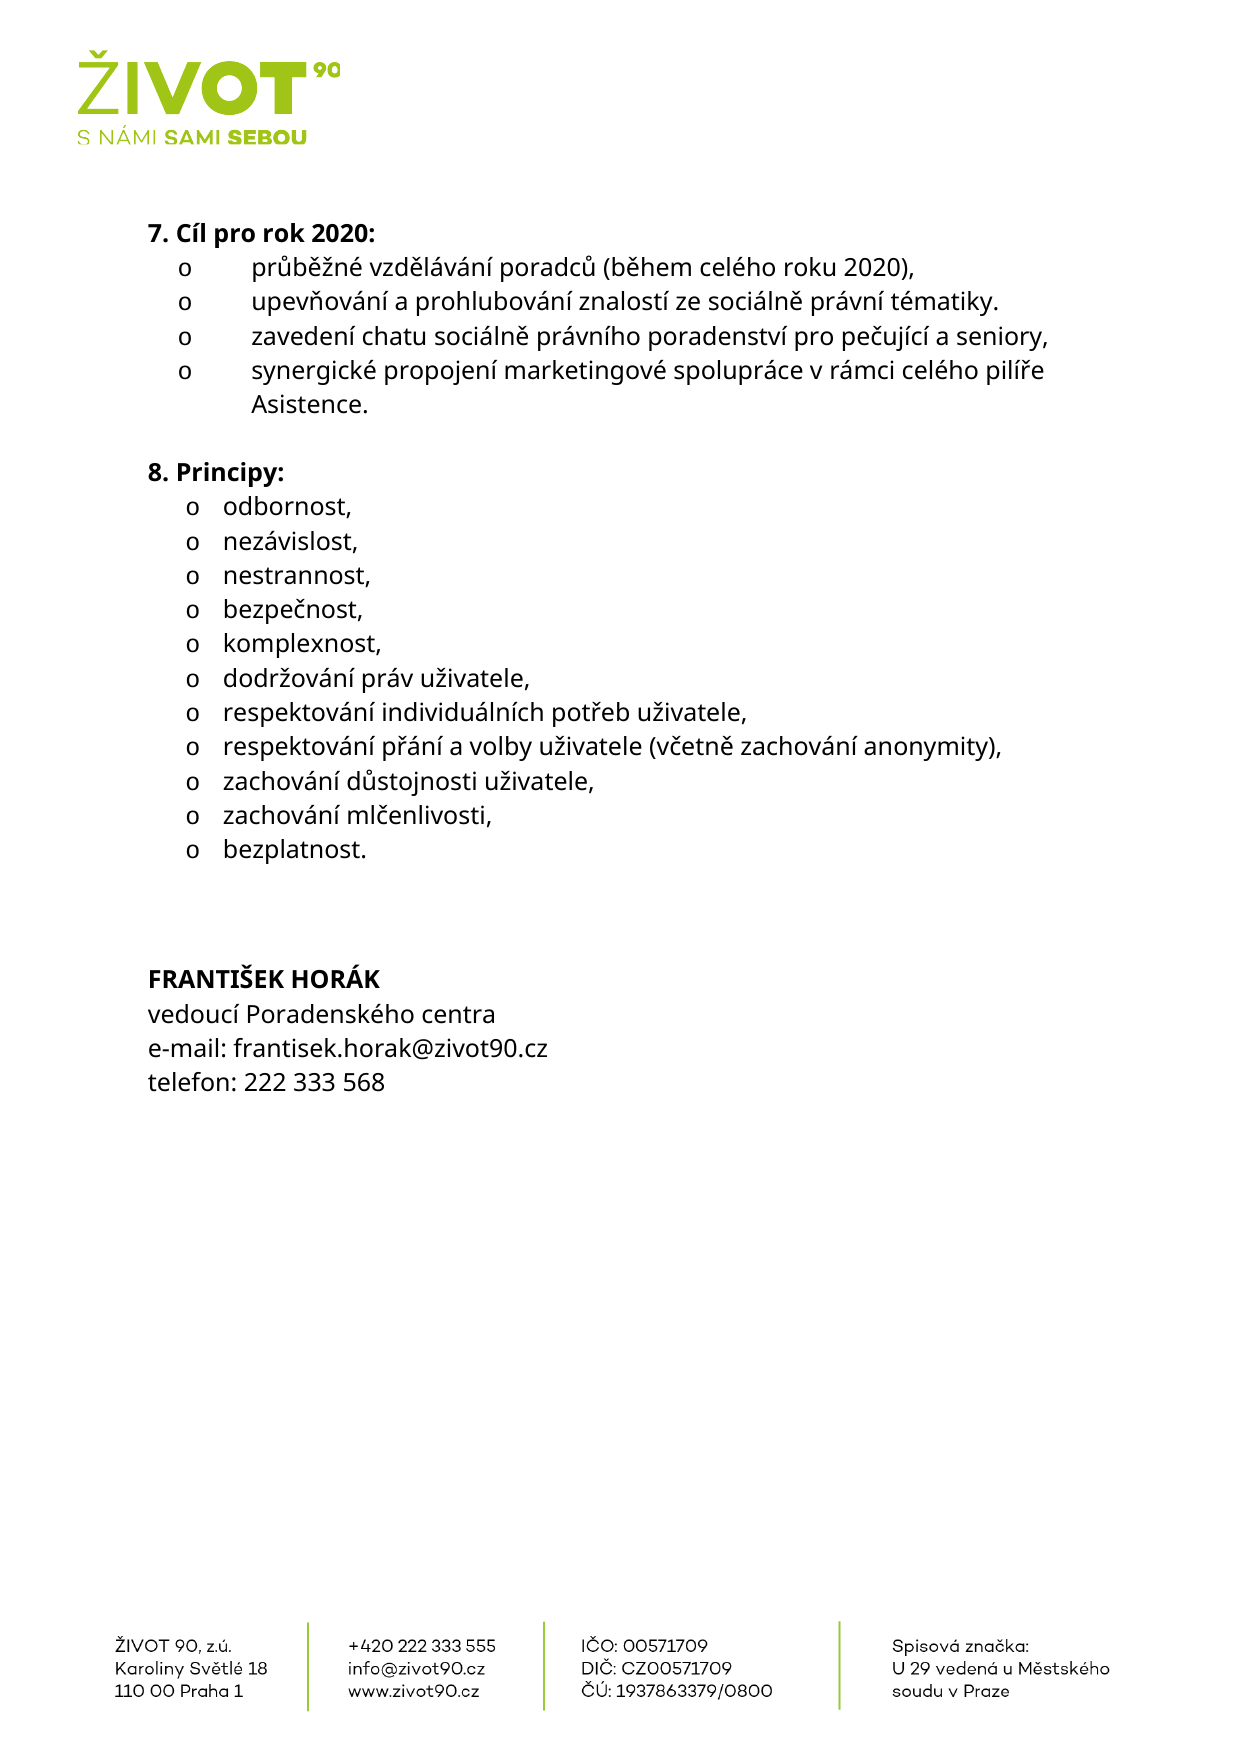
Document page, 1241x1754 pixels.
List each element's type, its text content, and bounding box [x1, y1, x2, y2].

text vedoucí Poradenského centra [148, 996, 1093, 1030]
list bezpečnost, [185, 592, 1093, 626]
list synergické propojení marketingové spolupráce v rámci celého pilíře [177, 353, 1093, 387]
list Asistence. [251, 387, 1093, 421]
list nezávislost, [185, 523, 1093, 558]
list nestrannost, [185, 558, 1093, 592]
list dodržování práv uživatele, [185, 660, 1093, 695]
list zachování mlčenlivosti, [185, 797, 1093, 832]
list průběžné vzdělávání poradců (během celého roku 2020), [177, 250, 1093, 284]
list zachování důstojnosti uživatele, [185, 763, 1093, 797]
list respektování individuálních potřeb uživatele, [185, 695, 1093, 729]
text 8. Principy: [148, 455, 1093, 489]
text FRANTIŠEK HORÁK [148, 962, 1093, 996]
list komplexnost, [185, 626, 1093, 660]
picture [93, 1604, 1144, 1733]
list zavedení chatu sociálně právního poradenství pro pečující a seniory, [177, 318, 1093, 353]
text 7. Cíl pro rok 2020: [148, 216, 1093, 250]
list respektování přání a volby uživatele (včetně zachování anonymity), [185, 729, 1093, 763]
text telefon: 222 333 568 [148, 1064, 1093, 1098]
list odbornost, [185, 489, 1093, 523]
list bezplatnost. [185, 832, 1093, 894]
list upevňování a prohlubování znalostí ze sociálně právní tématiky. [177, 284, 1093, 318]
picture [77, 50, 340, 144]
text e-mail: frantisek.horak@zivot90.cz [148, 1030, 1093, 1064]
